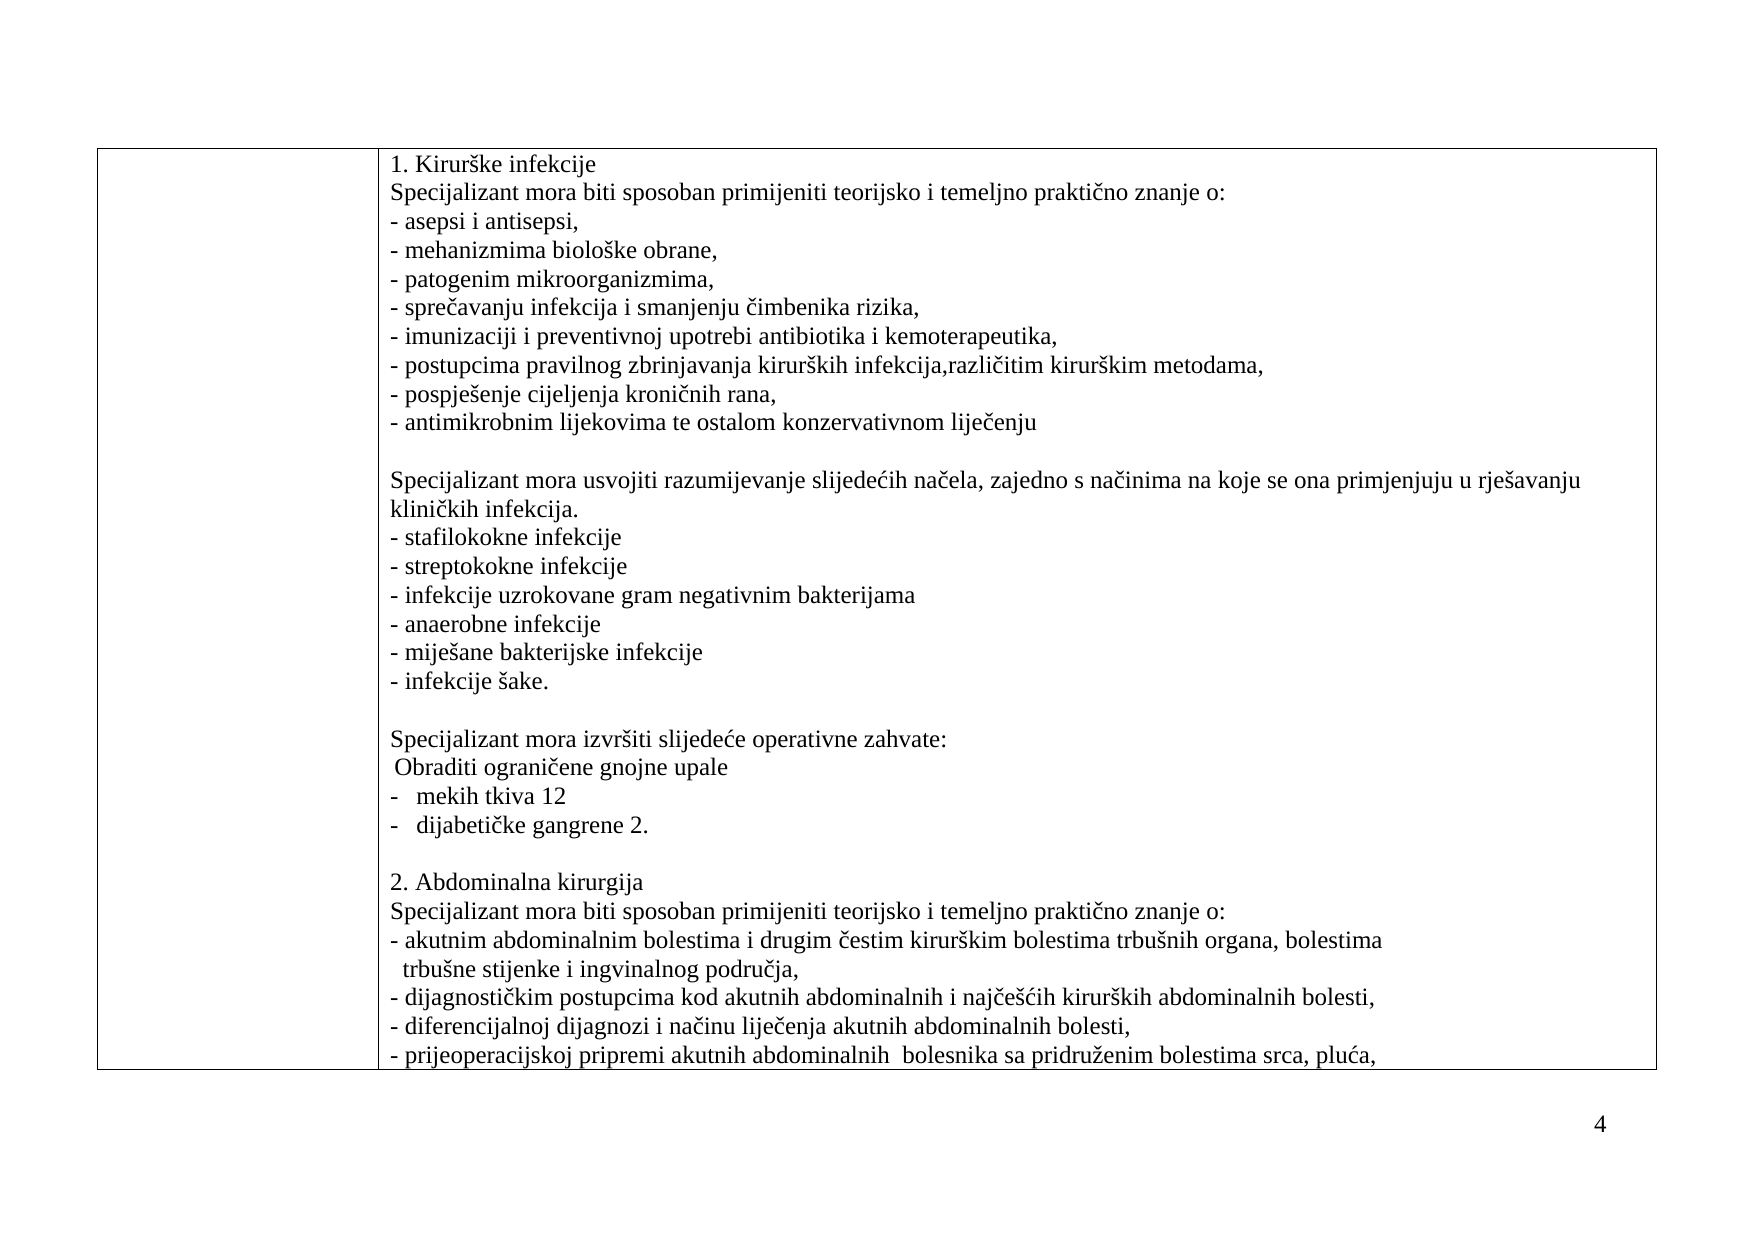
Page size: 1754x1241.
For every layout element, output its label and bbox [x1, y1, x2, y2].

table_cell [379, 149, 1656, 1069]
table_cell [98, 149, 378, 1069]
